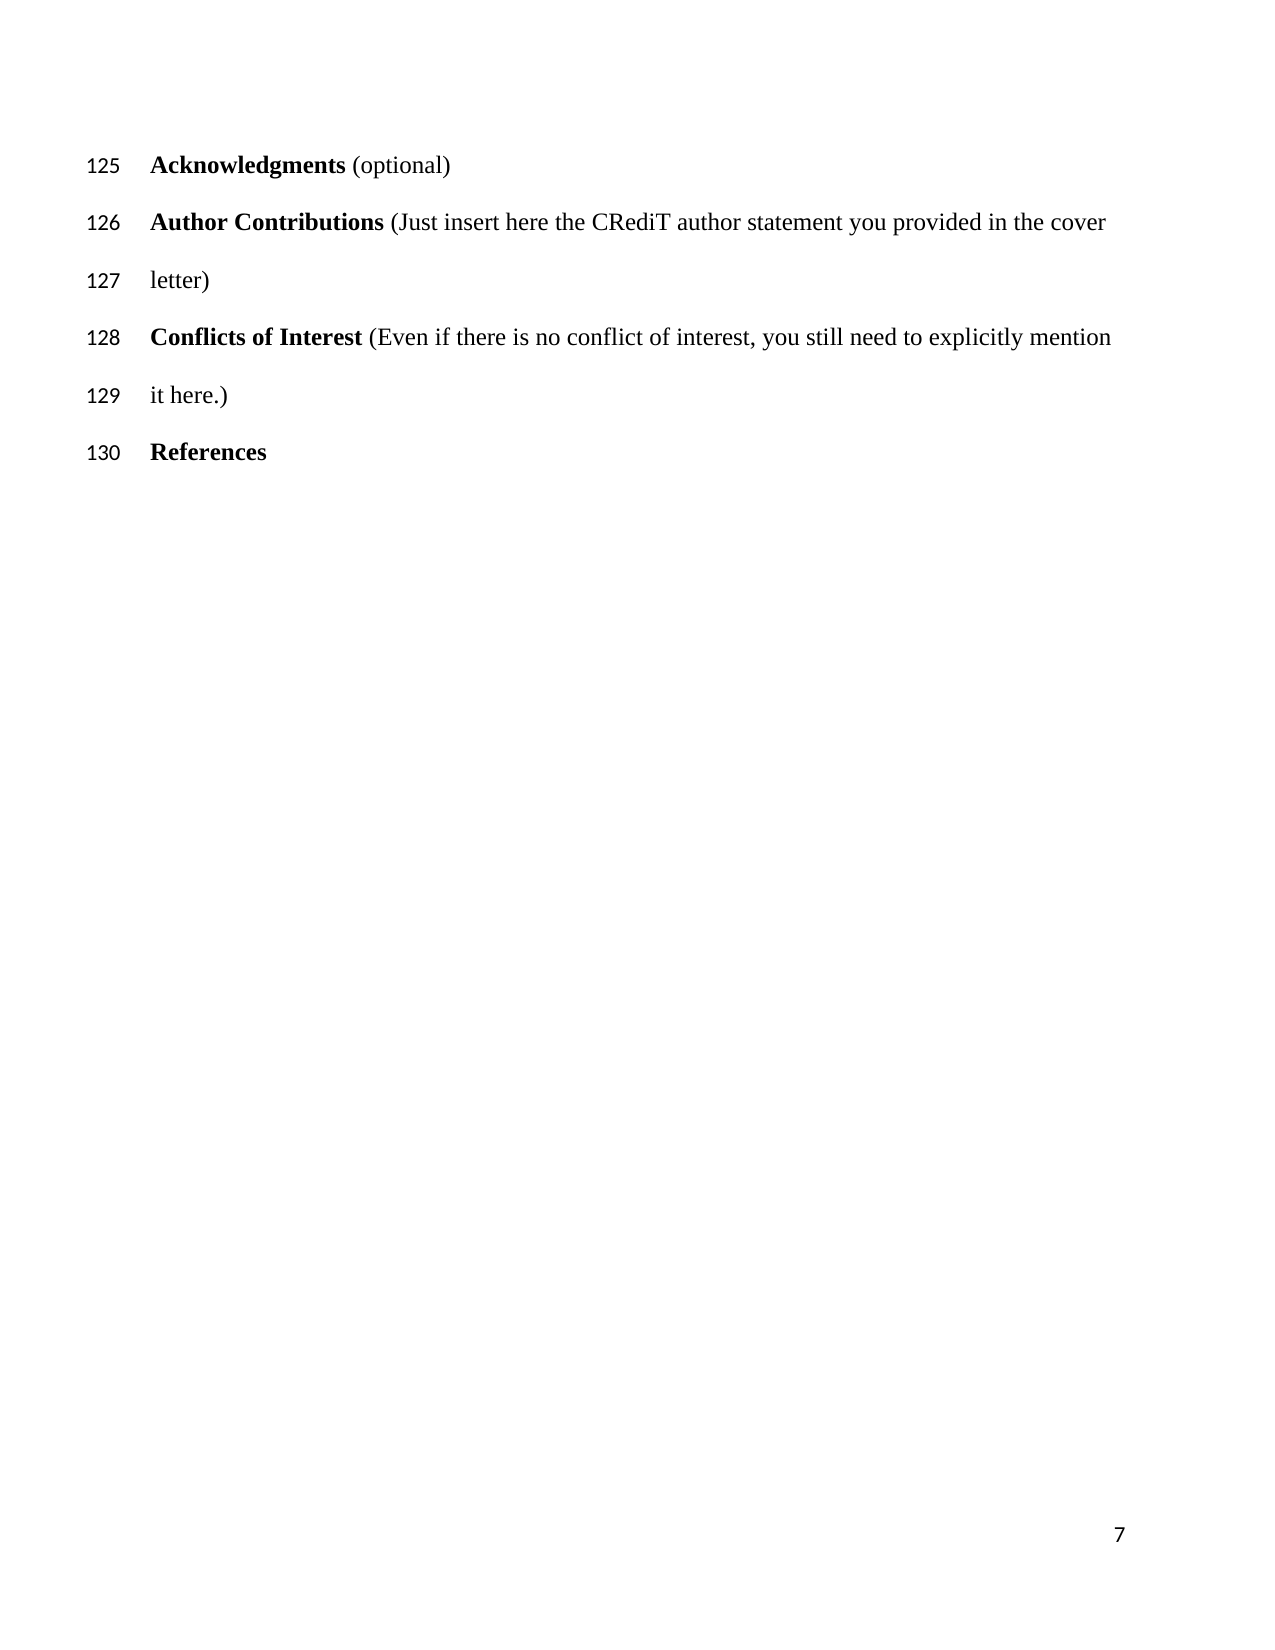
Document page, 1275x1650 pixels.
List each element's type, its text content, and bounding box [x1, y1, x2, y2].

text Author Contributions (Just insert here the CRediT author statement you provided in the cover letter) [150, 207, 1125, 294]
text Acknowledgments (optional) [150, 150, 1125, 179]
text References [150, 437, 1125, 466]
text Conflicts of Interest (Even if there is no conflict of interest, you still need to explicitly mention it here.) [150, 322, 1125, 409]
